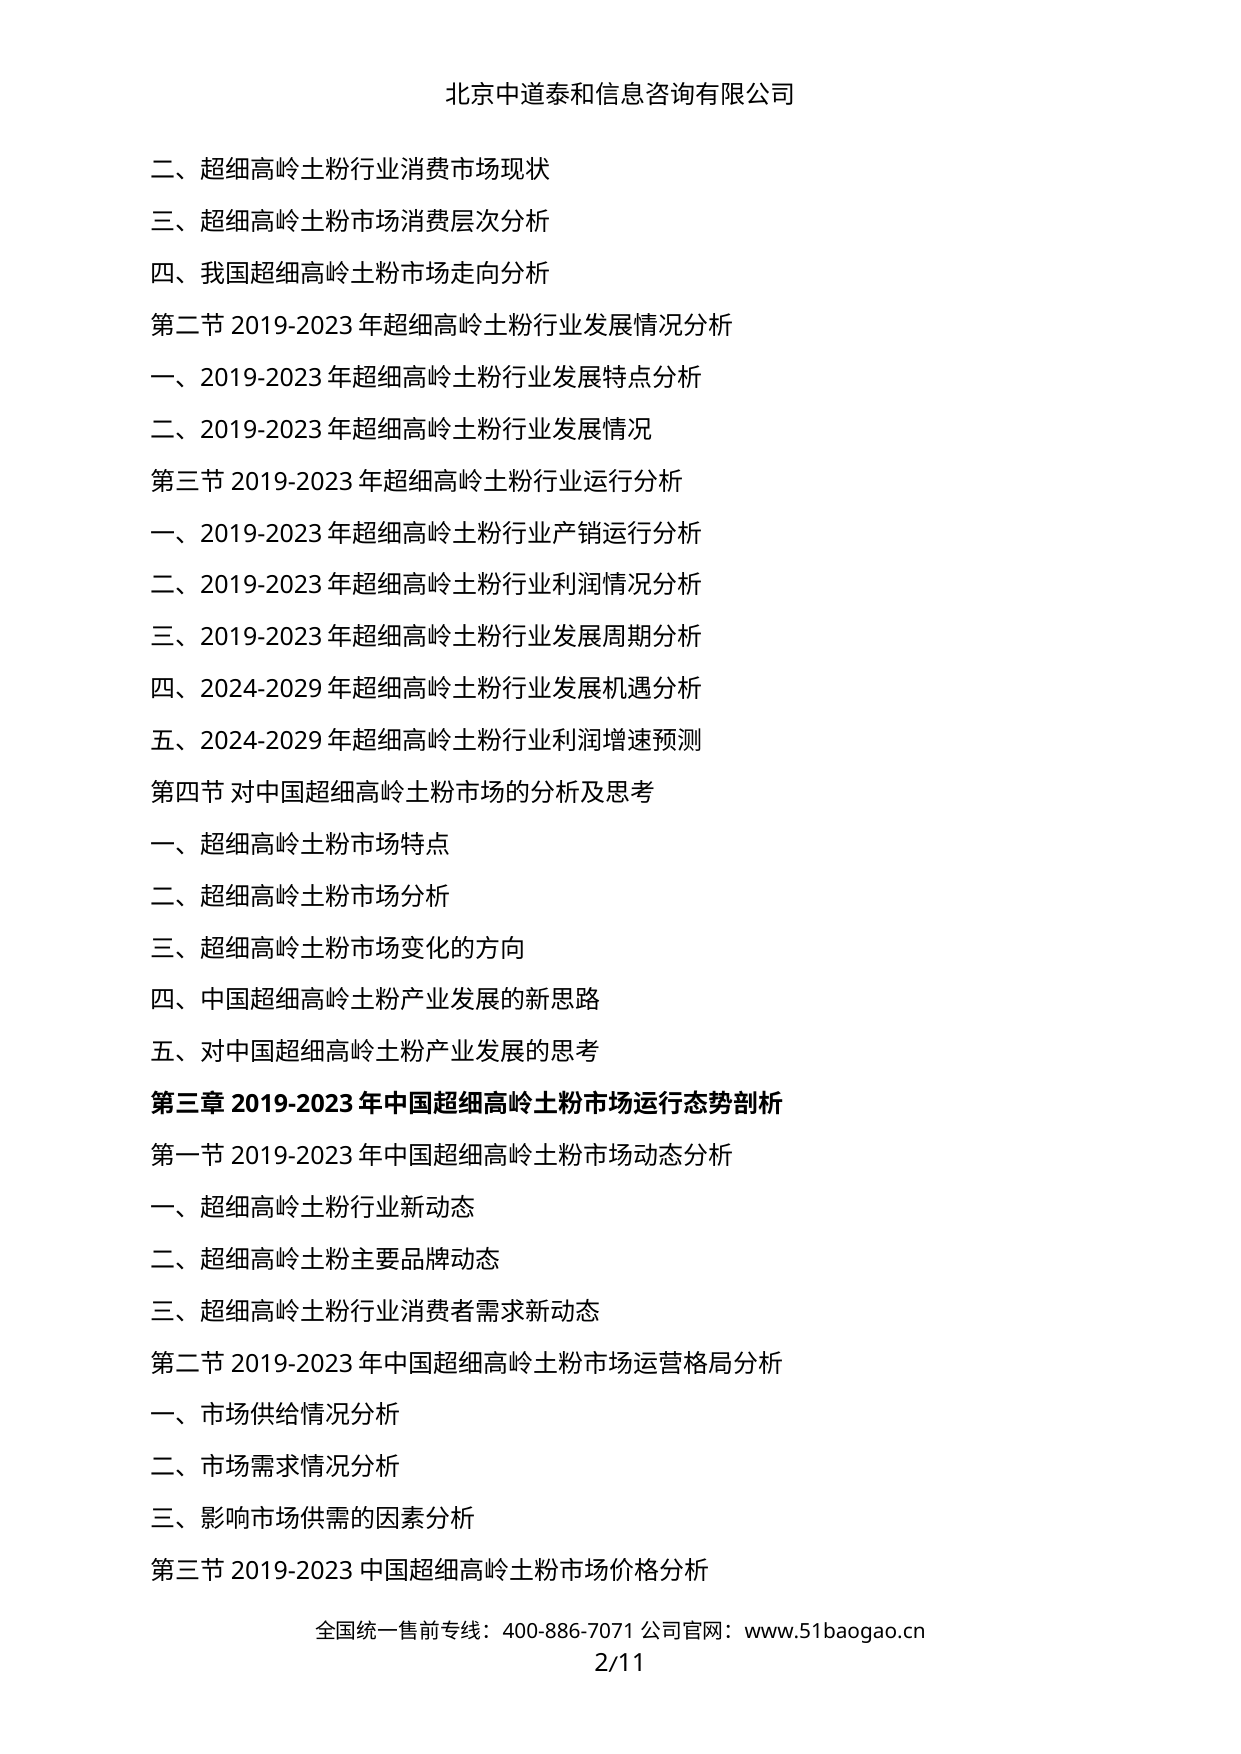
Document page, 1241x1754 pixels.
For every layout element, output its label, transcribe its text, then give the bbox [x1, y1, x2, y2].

text 第三节 2019-2023年超细高岭土粉行业运行分析 [150, 461, 1090, 497]
text 五、2024-2029年超细高岭土粉行业利润增速预测 [150, 721, 1090, 757]
text 五、对中国超细高岭土粉产业发展的思考 [150, 1032, 1090, 1068]
text 三、超细高岭土粉市场变化的方向 [150, 928, 1090, 964]
text 三、超细高岭土粉行业消费者需求新动态 [150, 1291, 1090, 1327]
text 四、中国超细高岭土粉产业发展的新思路 [150, 980, 1090, 1016]
text 一、2019-2023年超细高岭土粉行业产销运行分析 [150, 513, 1090, 549]
text 一、超细高岭土粉行业新动态 [150, 1187, 1090, 1224]
text 二、超细高岭土粉主要品牌动态 [150, 1239, 1090, 1276]
text 四、我国超细高岭土粉市场走向分析 [150, 254, 1090, 290]
text 二、超细高岭土粉行业消费市场现状 [150, 150, 1090, 186]
text 二、2019-2023年超细高岭土粉行业发展情况 [150, 409, 1090, 446]
text 一、市场供给情况分析 [150, 1395, 1090, 1431]
text 一、超细高岭土粉市场特点 [150, 824, 1090, 861]
text 二、2019-2023年超细高岭土粉行业利润情况分析 [150, 565, 1090, 601]
text 一、2019-2023年超细高岭土粉行业发展特点分析 [150, 357, 1090, 394]
text 二、市场需求情况分析 [150, 1447, 1090, 1483]
text 三、影响市场供需的因素分析 [150, 1499, 1090, 1535]
text 第一节 2019-2023年中国超细高岭土粉市场动态分析 [150, 1136, 1090, 1172]
text 三、2019-2023年超细高岭土粉行业发展周期分析 [150, 617, 1090, 653]
text 第二节 2019-2023年超细高岭土粉行业发展情况分析 [150, 306, 1090, 342]
text 四、2024-2029年超细高岭土粉行业发展机遇分析 [150, 669, 1090, 705]
text 第三章 2019-2023年中国超细高岭土粉市场运行态势剖析 [150, 1084, 1090, 1120]
text 第三节 2019-2023 中国超细高岭土粉市场价格分析 [150, 1551, 1090, 1587]
text 第二节 2019-2023年中国超细高岭土粉市场运营格局分析 [150, 1343, 1090, 1379]
text 二、超细高岭土粉市场分析 [150, 876, 1090, 912]
text 三、超细高岭土粉市场消费层次分析 [150, 202, 1090, 238]
text 第四节 对中国超细高岭土粉市场的分析及思考 [150, 772, 1090, 809]
